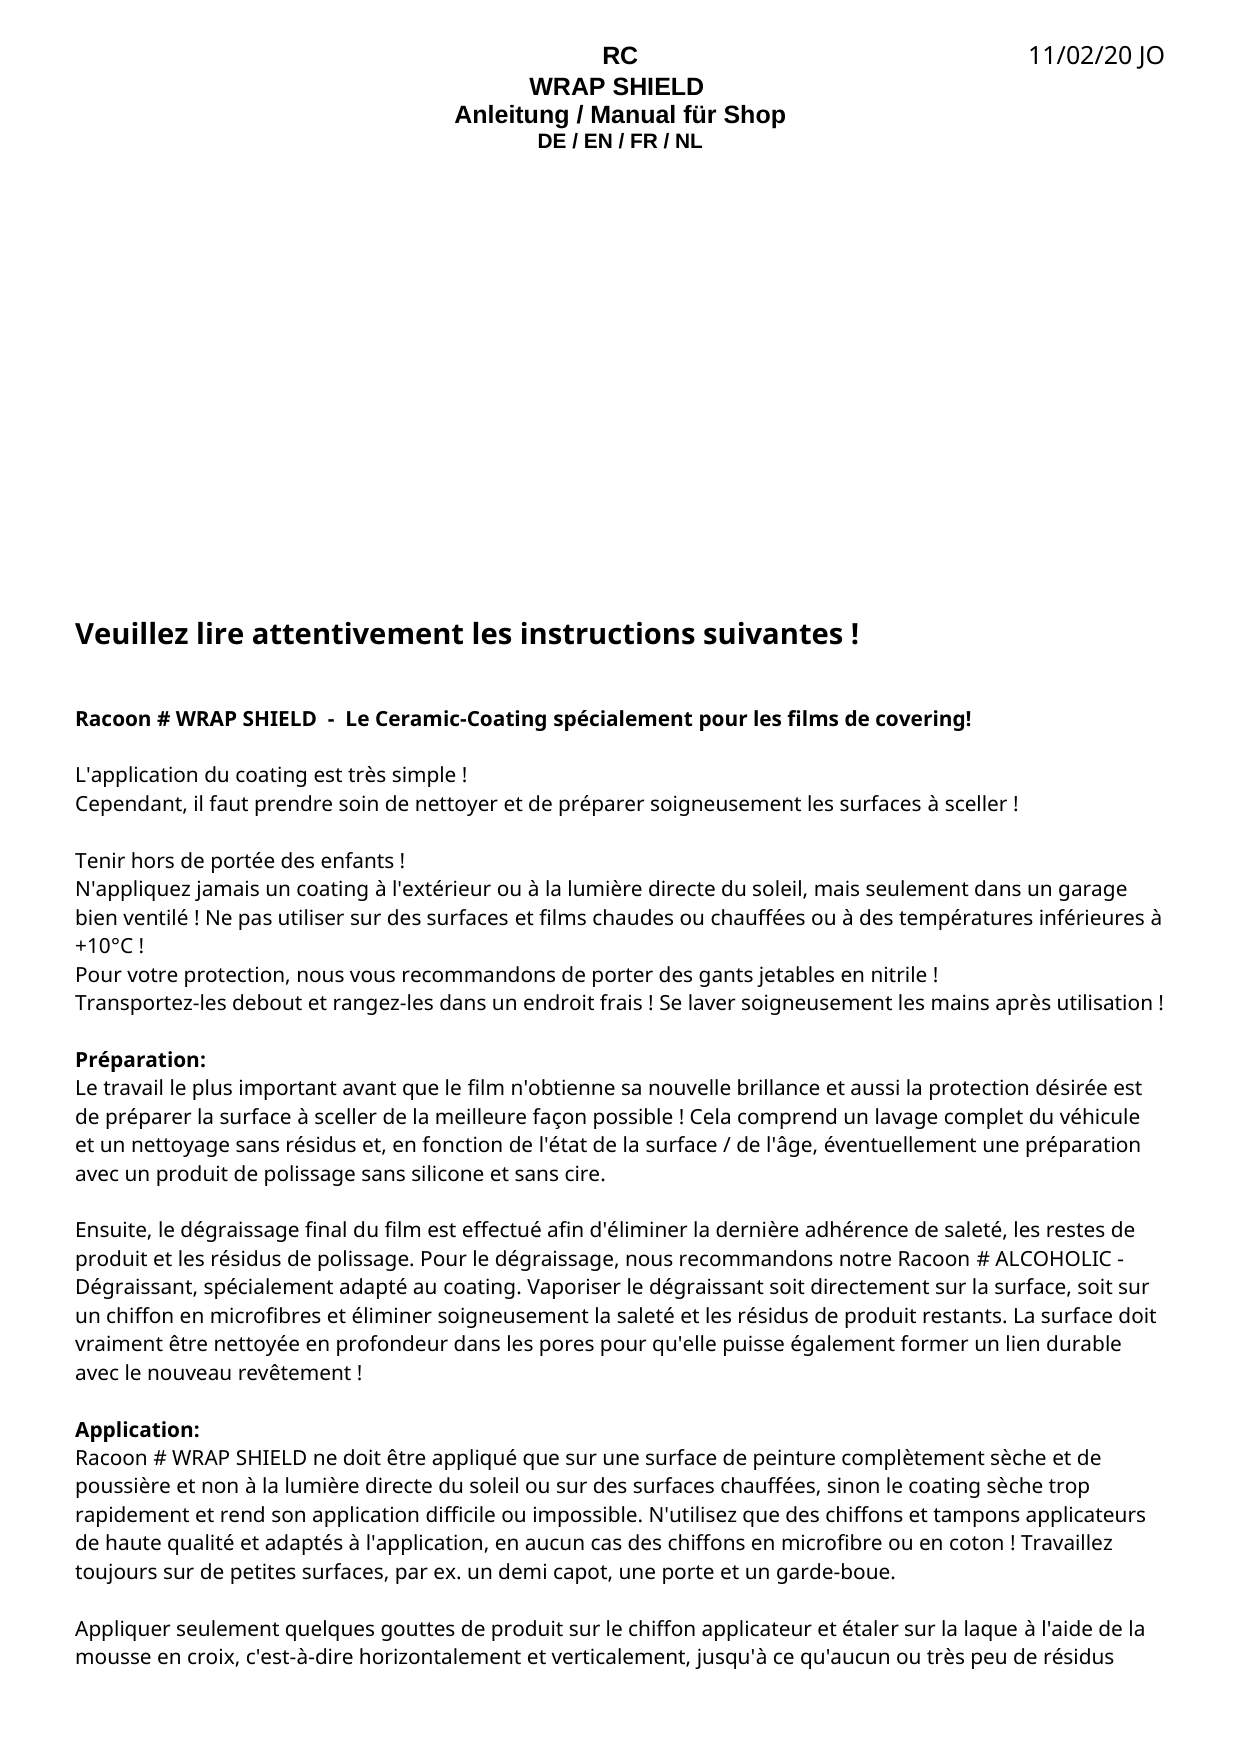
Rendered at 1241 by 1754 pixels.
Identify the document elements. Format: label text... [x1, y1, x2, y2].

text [75, 1614, 1165, 1671]
text Racoon # WRAP SHIELD ne doit être appliqué que sur une surface de peinture complètement sèche et de poussière et non à la lumière directe du soleil ou sur des surfaces chauffées, sinon le coating sèche trop rapidement et rend son application difficile ou impossible. N'utilisez que des chiffons et tampons applicateurs de haute qualité et adaptés à l'application, en aucun cas des chiffons en microfibre ou en coton ! Travaillez toujours sur de petites surfaces, par ex. un demi capot, une porte et un garde-boue. [75, 1443, 1165, 1585]
text Pour votre protection, nous vous recommandons de porter des gants jetables en nitrile ! [75, 960, 1165, 988]
text Veuillez lire attentivement les instructions suivantes ! [75, 613, 1165, 653]
text Préparation: [75, 1045, 1165, 1073]
text Transportez-les debout et rangez-les dans un endroit frais ! Se laver soigneusement les mains après utilisation ! [75, 988, 1165, 1017]
text Racoon # WRAP SHIELD - Le Ceramic-Coating spécialement pour les films de covering! [75, 704, 1165, 732]
text L'application du coating est très simple ! [75, 761, 1165, 789]
text N'appliquez jamais un coating à l'extérieur ou à la lumière directe du soleil, mais seulement dans un garage bien ventilé ! Ne pas utiliser sur des surfaces et films chaudes ou chauffées ou à des températures inférieures à +10°C ! [75, 874, 1165, 960]
text Application: [75, 1415, 1165, 1443]
text Le travail le plus important avant que le film n'obtienne sa nouvelle brillance et aussi la protection désirée est de préparer la surface à sceller de la meilleure façon possible ! Cela comprend un lavage complet du véhicule et un nettoyage sans résidus et, en fonction de l'état de la surface / de l'âge, éventuellement une préparation avec un produit de polissage sans silicone et sans cire. [75, 1073, 1165, 1187]
text Cependant, il faut prendre soin de nettoyer et de préparer soigneusement les surfaces à sceller ! [75, 789, 1165, 817]
text Ensuite, le dégraissage final du film est effectué afin d'éliminer la dernière adhérence de saleté, les restes de produit et les résidus de polissage. Pour le dégraissage, nous recommandons notre Racoon # ALCOHOLIC - Dégraissant, spécialement adapté au coating. Vaporiser le dégraissant soit directement sur la surface, soit sur un chiffon en microfibres et éliminer soigneusement la saleté et les résidus de produit restants. La surface doit vraiment être nettoyée en profondeur dans les pores pour qu'elle puisse également former un lien durable avec le nouveau revêtement ! [75, 1216, 1165, 1386]
text Tenir hors de portée des enfants ! [75, 846, 1165, 874]
